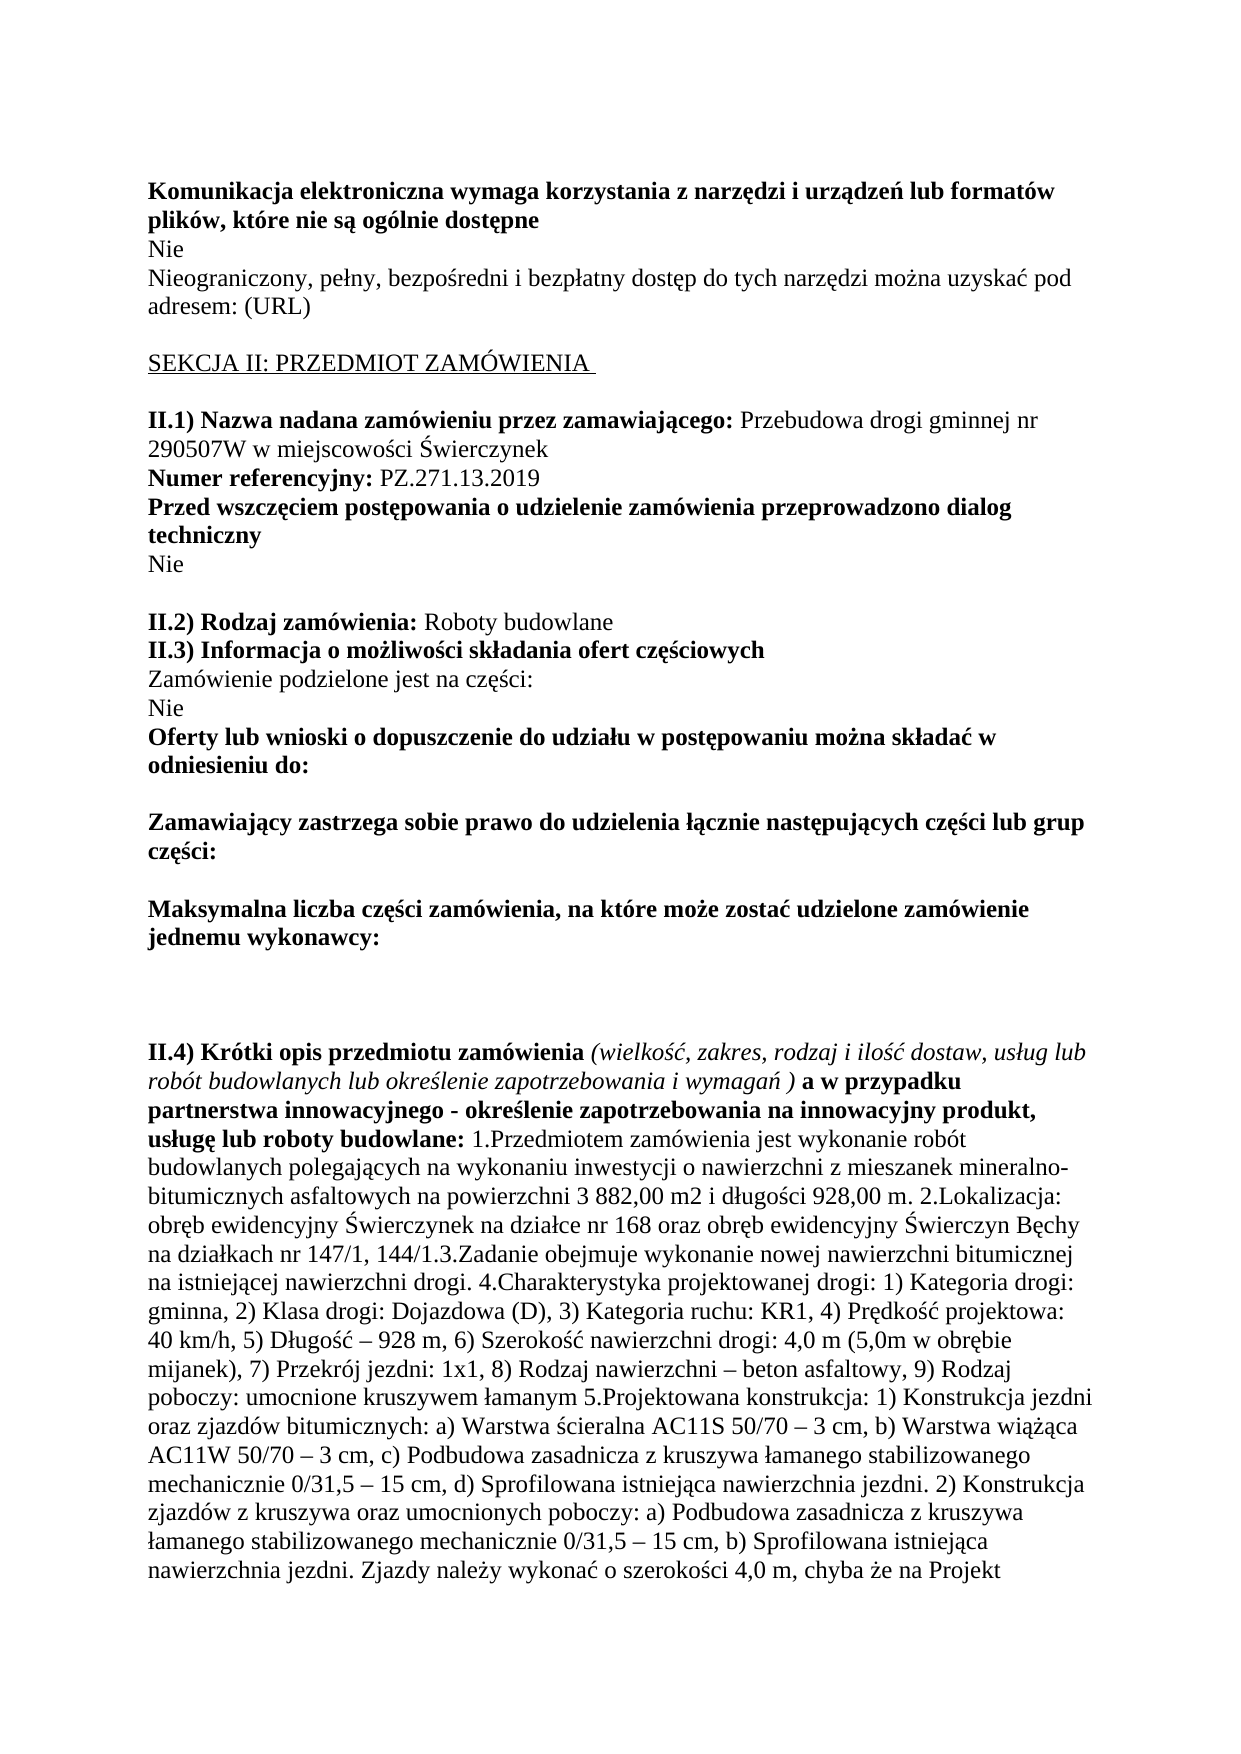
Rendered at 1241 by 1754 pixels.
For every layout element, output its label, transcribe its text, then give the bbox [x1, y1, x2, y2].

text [148, 807, 1093, 1584]
text II.2) Rodzaj zamówienia: Roboty budowlane II.3) Informacja o możliwości składania ofert częściowych Zamówienie podzielone jest na części: [148, 578, 1093, 693]
text Nie [148, 549, 1093, 578]
text II.1) Nazwa nadana zamówieniu przez zamawiającego: Przebudowa drogi gminnej nr 290507W w miejscowości Świerczynek Numer referencyjny: PZ.271.13.2019 Przed wszczęciem postępowania o udzielenie zamówienia przeprowadzono dialog techniczny [148, 377, 1093, 549]
text Nie Nieograniczony, pełny, bezpośredni i bezpłatny dostęp do tych narzędzi można uzyskać pod adresem: (URL) [148, 234, 1093, 348]
text SEKCJA II: PRZEDMIOT ZAMÓWIENIA [148, 348, 1093, 377]
text Komunikacja elektroniczna wymaga korzystania z narzędzi i urządzeń lub formatów plików, które nie są ogólnie dostępne [148, 148, 1093, 234]
text Nie Oferty lub wnioski o dopuszczenie do udziału w postępowaniu można składać w odniesieniu do: [148, 693, 1093, 807]
